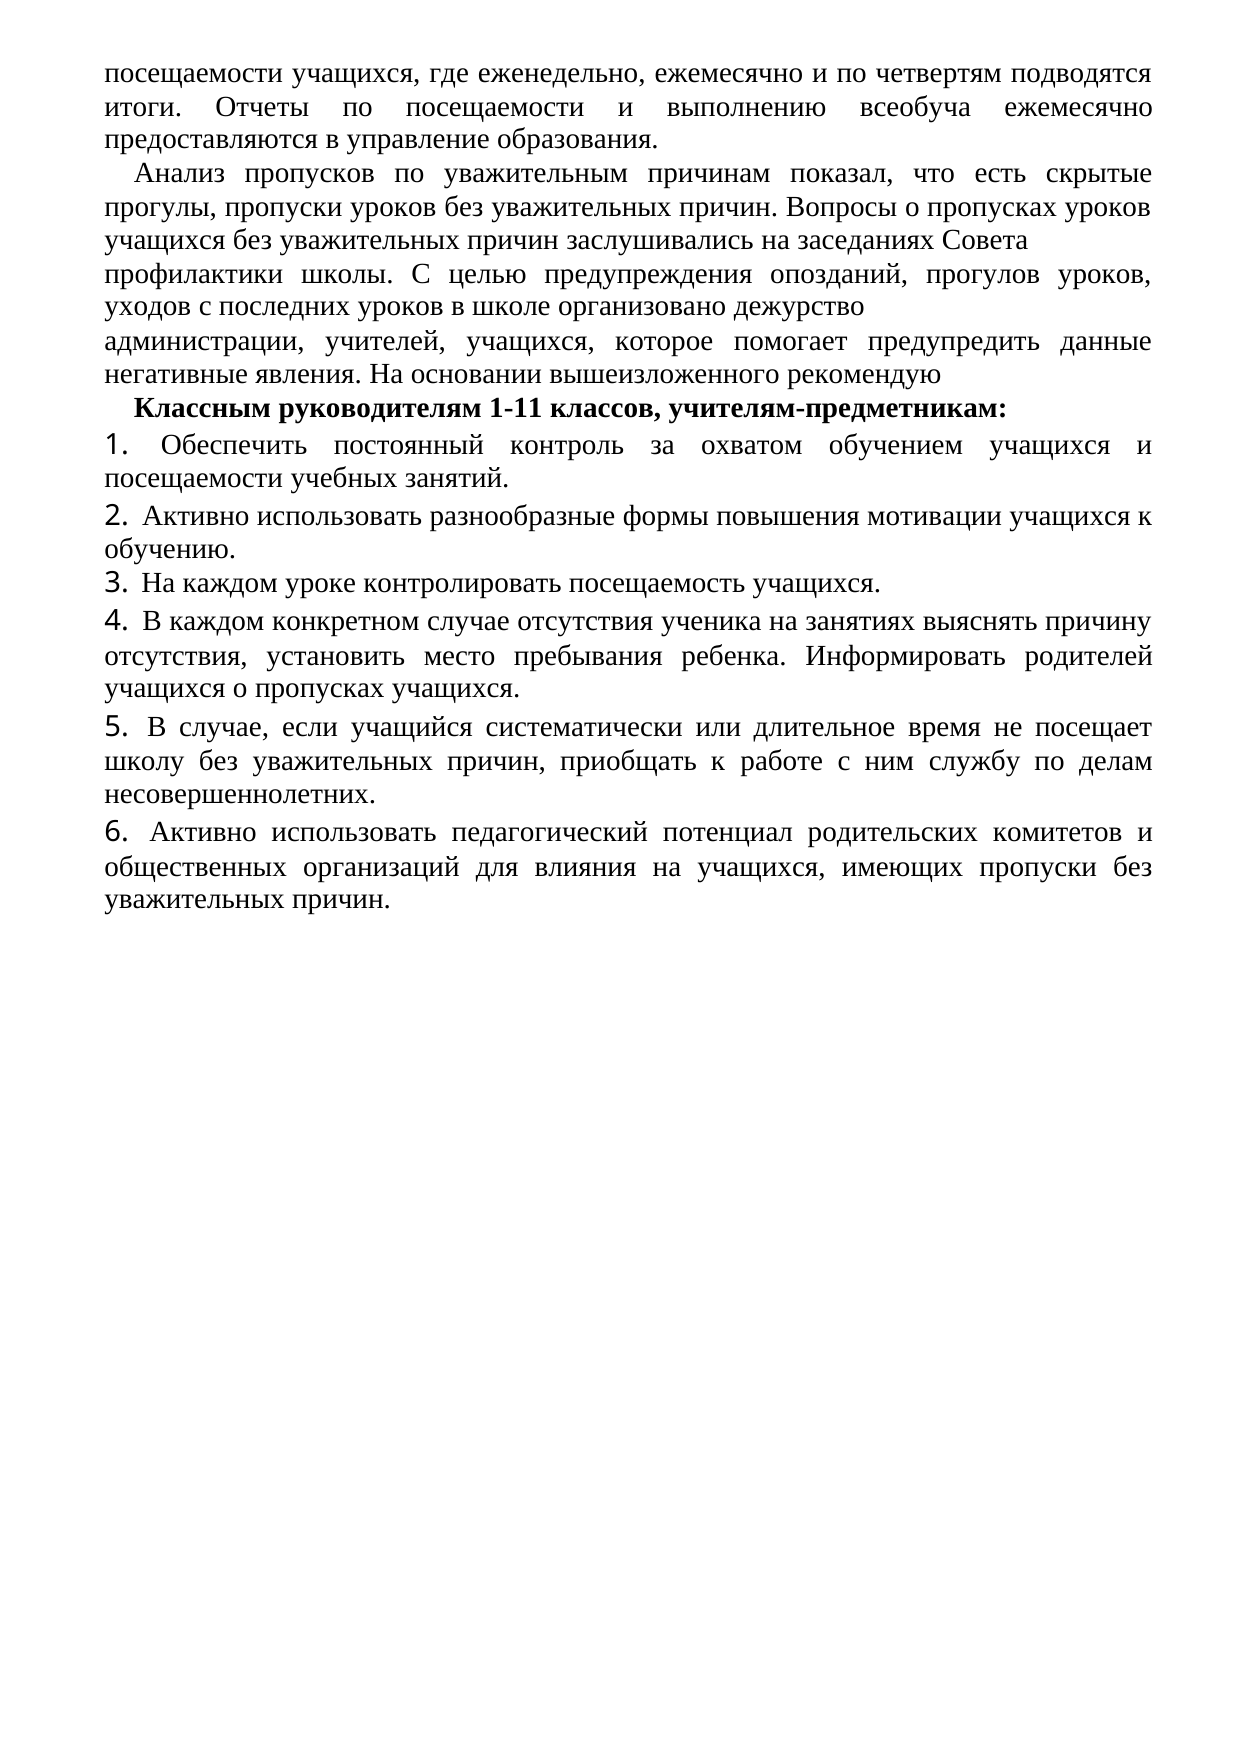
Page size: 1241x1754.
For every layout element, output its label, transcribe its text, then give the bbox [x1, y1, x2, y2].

list На каждом уроке контролировать посещаемость учащихся. [104, 565, 1186, 599]
list Обеспечить постоянный контроль за охватом обучением учащихся и посещаемости учебных занятий. [104, 424, 1153, 494]
list Активно использовать педагогический потенциал родительских комитетов и общественных организаций для влияния на учащихся, имеющих пропуски без уважительных причин. [104, 811, 1153, 915]
text профилактики школы. С целью предупреждения опозданий, прогулов уроков, уходов с последних уроков в школе организовано дежурство [104, 257, 1151, 322]
text администрации, учителей, учащихся, которое помогает предупредить данные негативные явления. На основании вышеизложенного рекомендую [104, 324, 1152, 389]
subtitle Классным руководителям 1-11 классов, учителям-предметникам: [133, 391, 1186, 424]
list Активно использовать разнообразные формы повышения мотивации учащихся к обучению. [104, 495, 1153, 565]
text посещаемости учащихся, где еженедельно, ежемесячно и по четвертям подводятся итоги. Отчеты по посещаемости и выполнению всеобуча ежемесячно предоставляются в управление образования. [104, 57, 1153, 155]
list В случае, если учащийся систематически или длительное время не посещает школу без уважительных причин, приобщать к работе с ним службу по делам несовершеннолетних. [104, 705, 1153, 810]
list В каждом конкретном случае отсутствия ученика на занятиях выяснять причину отсутствия, установить место пребывания ребенка. Информировать родителей учащихся о пропусках учащихся. [104, 599, 1153, 704]
text Анализ пропусков по уважительным причинам показал, что есть скрытые прогулы, пропуски уроков без уважительных причин. Вопросы о пропусках уроков учащихся без уважительных причин заслушивались на заседаниях Совета [104, 157, 1152, 255]
